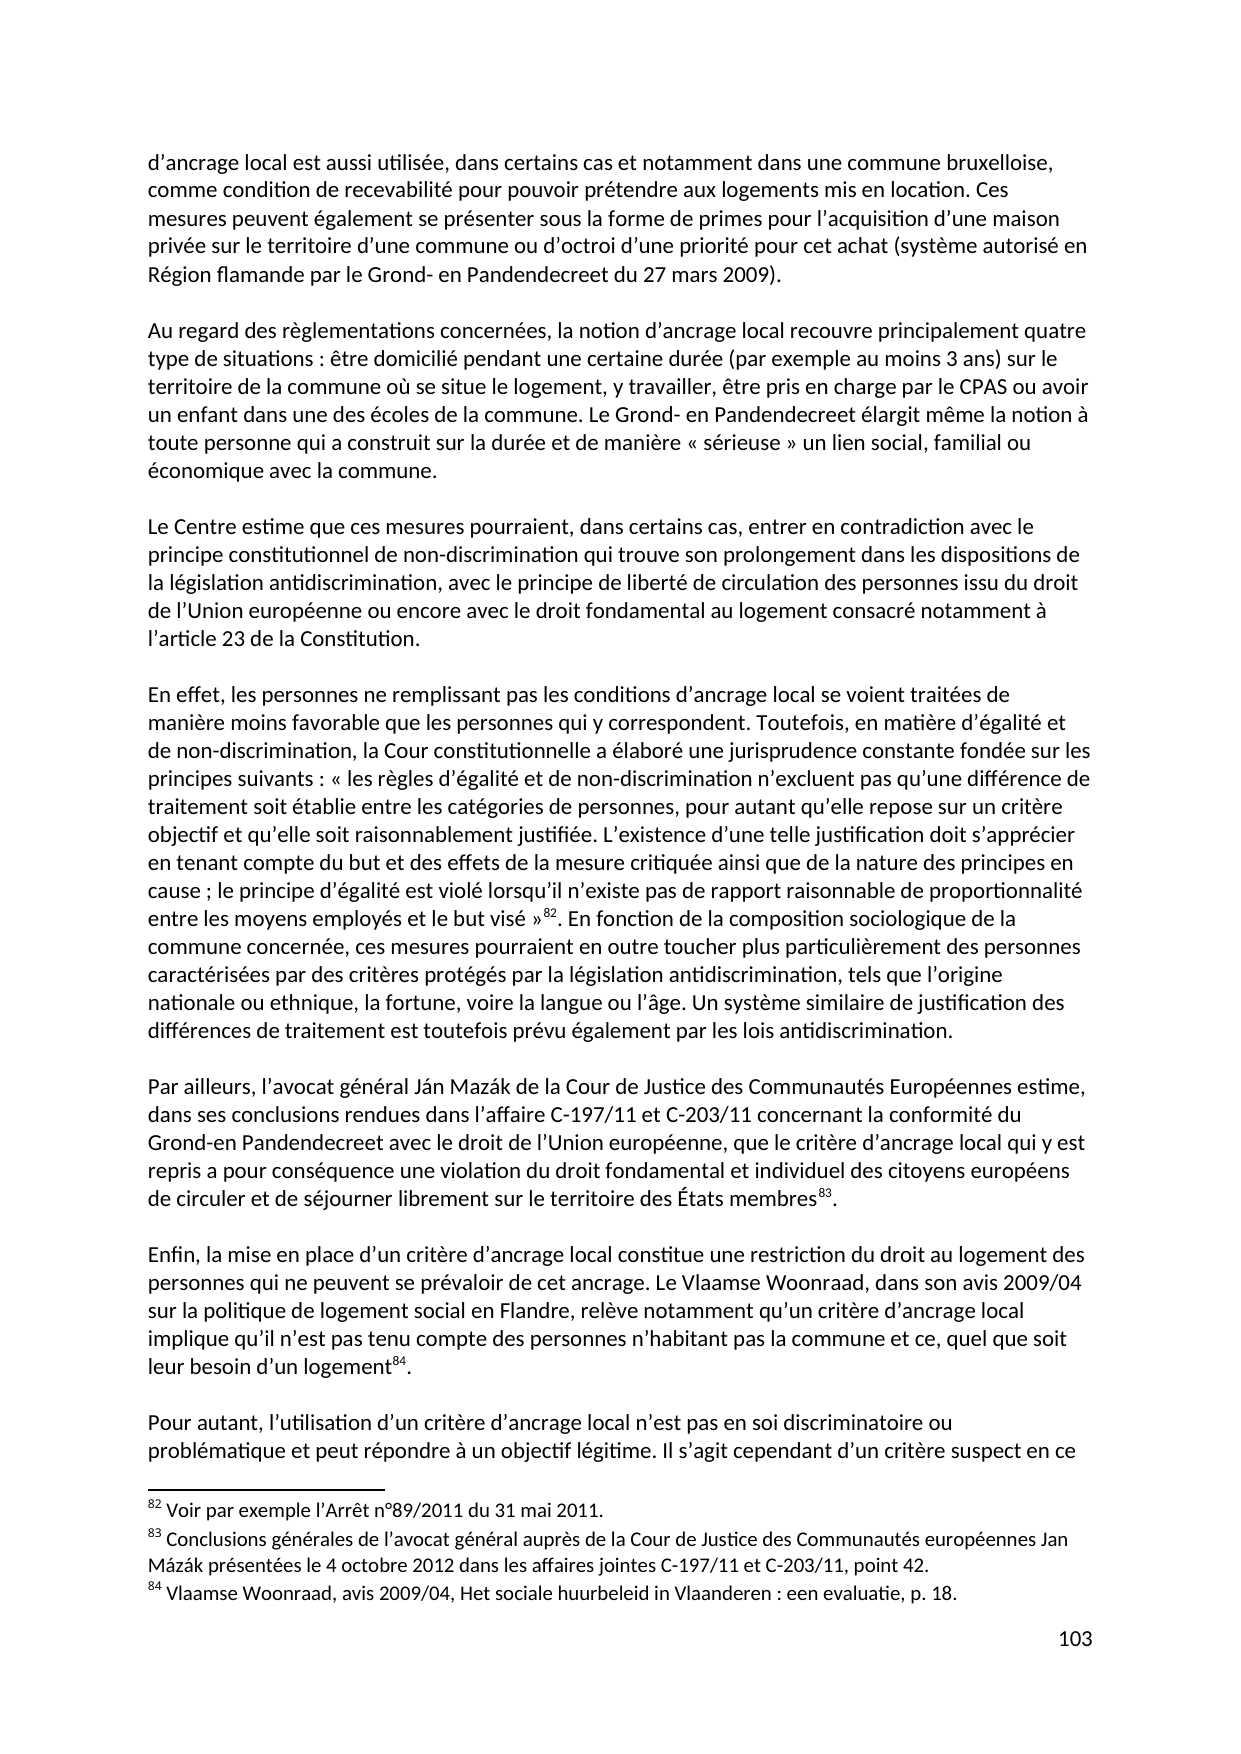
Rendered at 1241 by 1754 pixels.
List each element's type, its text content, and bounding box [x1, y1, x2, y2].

text Enfin, la mise en place d’un critère d’ancrage local constitue une restriction du droit au logement des personnes qui ne peuvent se prévaloir de cet ancrage. Le Vlaamse Woonraad, dans son avis 2009/04 sur la politique de logement social en Flandre, relève notamment qu’un critère d’ancrage local implique qu’il n’est pas tenu compte des personnes n’habitant pas la commune et ce, quel que soit leur besoin d’un logement. [148, 1240, 1093, 1381]
text En effet, les personnes ne remplissant pas les conditions d’ancrage local se voient traitées de manière moins favorable que les personnes qui y correspondent. Toutefois, en matière d’égalité et de non-discrimination, la Cour constitutionnelle a élaboré une jurisprudence constante fondée sur les principes suivants : « les règles d’égalité et de non-discrimination n’excluent pas qu’une différence de traitement soit établie entre les catégories de personnes, pour autant qu’elle repose sur un critère objectif et qu’elle soit raisonnablement justifiée. L’existence d’une telle justification doit s’apprécier en tenant compte du but et des effets de la mesure critiquée ainsi que de la nature des principes en cause ; le principe d’égalité est violé lorsqu’il n’existe pas de rapport raisonnable de proportionnalité entre les moyens employés et le but visé ». En fonction de la composition sociologique de la commune concernée, ces mesures pourraient en outre toucher plus particulièrement des personnes caractérisées par des critères protégés par la législation antidiscrimination, tels que l’origine nationale ou ethnique, la fortune, voire la langue ou l’âge. Un système similaire de justification des différences de traitement est toutefois prévu également par les lois antidiscrimination. [148, 680, 1093, 1044]
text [148, 1408, 1093, 1464]
text Le Centre estime que ces mesures pourraient, dans certains cas, entrer en contradiction avec le principe constitutionnel de non-discrimination qui trouve son prolongement dans les dispositions de la législation antidiscrimination, avec le principe de liberté de circulation des personnes issu du droit de l’Union européenne ou encore avec le droit fondamental au logement consacré notamment à l’article 23 de la Constitution. [148, 512, 1093, 652]
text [148, 148, 1093, 288]
text Par ailleurs, l’avocat général Ján Mazák de la Cour de Justice des Communautés Européennes estime, dans ses conclusions rendues dans l’affaire C-197/11 et C-203/11 concernant la conformité du Grond-en Pandendecreet avec le droit de l’Union européenne, que le critère d’ancrage local qui y est repris a pour conséquence une violation du droit fondamental et individuel des citoyens européens de circuler et de séjourner librement sur le territoire des États membres. [148, 1072, 1093, 1212]
text Au regard des règlementations concernées, la notion d’ancrage local recouvre principalement quatre type de situations : être domicilié pendant une certaine durée (par exemple au moins 3 ans) sur le territoire de la commune où se situe le logement, y travailler, être pris en charge par le CPAS ou avoir un enfant dans une des écoles de la commune. Le Grond- en Pandendecreet élargit même la notion à toute personne qui a construit sur la durée et de manière « sérieuse » un lien social, familial ou économique avec la commune. [148, 316, 1093, 484]
